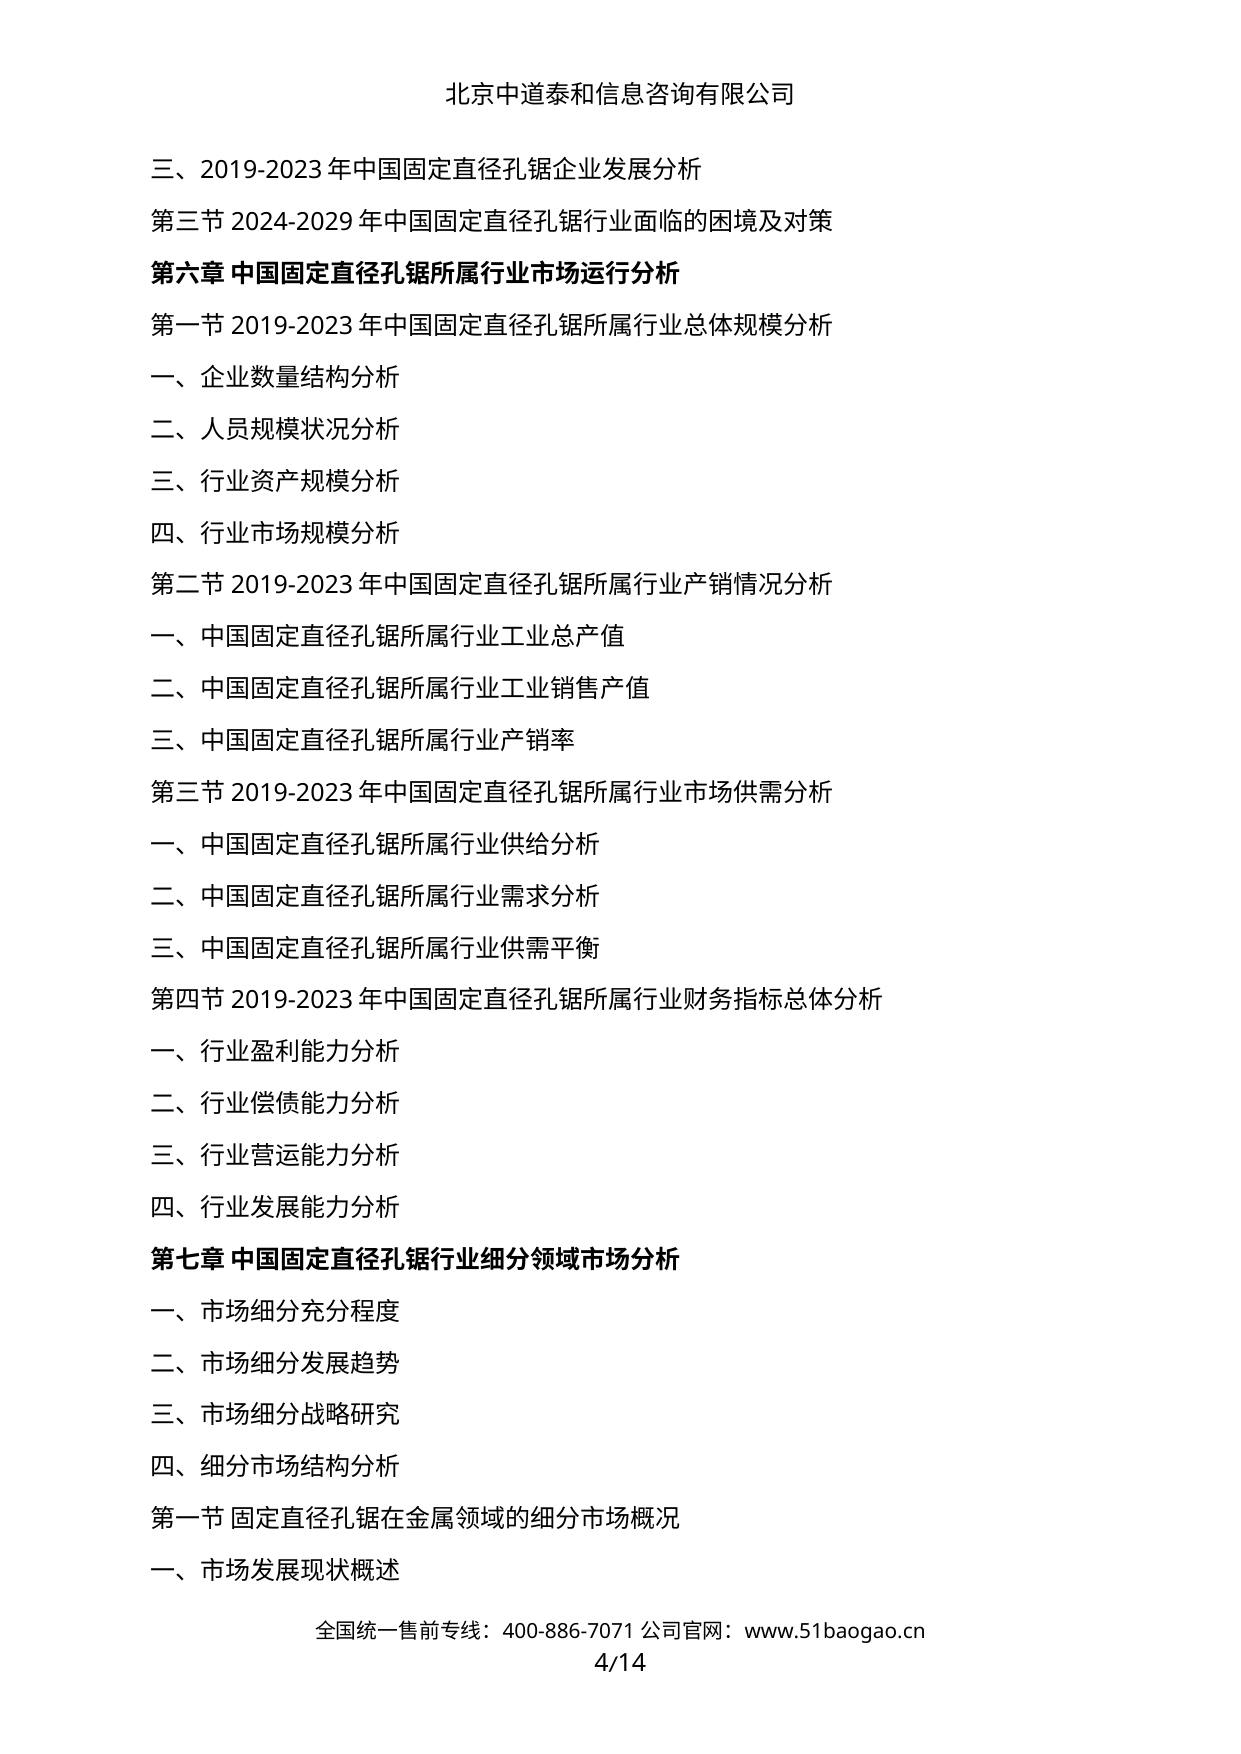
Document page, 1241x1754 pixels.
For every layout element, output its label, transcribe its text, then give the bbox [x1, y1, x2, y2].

text 一、市场发展现状概述 [150, 1551, 1090, 1587]
text 第三节 2019-2023年中国固定直径孔锯所属行业市场供需分析 [150, 772, 1090, 809]
text 第一节 固定直径孔锯在金属领域的细分市场概况 [150, 1499, 1090, 1535]
text 二、市场细分发展趋势 [150, 1343, 1090, 1379]
text 二、人员规模状况分析 [150, 409, 1090, 446]
text 第二节 2019-2023年中国固定直径孔锯所属行业产销情况分析 [150, 565, 1090, 601]
text 一、行业盈利能力分析 [150, 1032, 1090, 1068]
text 一、企业数量结构分析 [150, 357, 1090, 394]
text 第六章 中国固定直径孔锯所属行业市场运行分析 [150, 254, 1090, 290]
text 一、中国固定直径孔锯所属行业供给分析 [150, 824, 1090, 861]
text 第七章 中国固定直径孔锯行业细分领域市场分析 [150, 1239, 1090, 1276]
text 第四节 2019-2023年中国固定直径孔锯所属行业财务指标总体分析 [150, 980, 1090, 1016]
text 四、行业发展能力分析 [150, 1187, 1090, 1224]
text 第三节 2024-2029年中国固定直径孔锯行业面临的困境及对策 [150, 202, 1090, 238]
text 二、行业偿债能力分析 [150, 1084, 1090, 1120]
text 三、行业营运能力分析 [150, 1136, 1090, 1172]
text 三、2019-2023年中国固定直径孔锯企业发展分析 [150, 150, 1090, 186]
text 三、行业资产规模分析 [150, 461, 1090, 497]
text 二、中国固定直径孔锯所属行业需求分析 [150, 876, 1090, 912]
text 一、中国固定直径孔锯所属行业工业总产值 [150, 617, 1090, 653]
text 四、行业市场规模分析 [150, 513, 1090, 549]
text 二、中国固定直径孔锯所属行业工业销售产值 [150, 669, 1090, 705]
text 三、市场细分战略研究 [150, 1395, 1090, 1431]
text 三、中国固定直径孔锯所属行业产销率 [150, 721, 1090, 757]
text 三、中国固定直径孔锯所属行业供需平衡 [150, 928, 1090, 964]
text 一、市场细分充分程度 [150, 1291, 1090, 1327]
text 四、细分市场结构分析 [150, 1447, 1090, 1483]
text 第一节 2019-2023年中国固定直径孔锯所属行业总体规模分析 [150, 306, 1090, 342]
